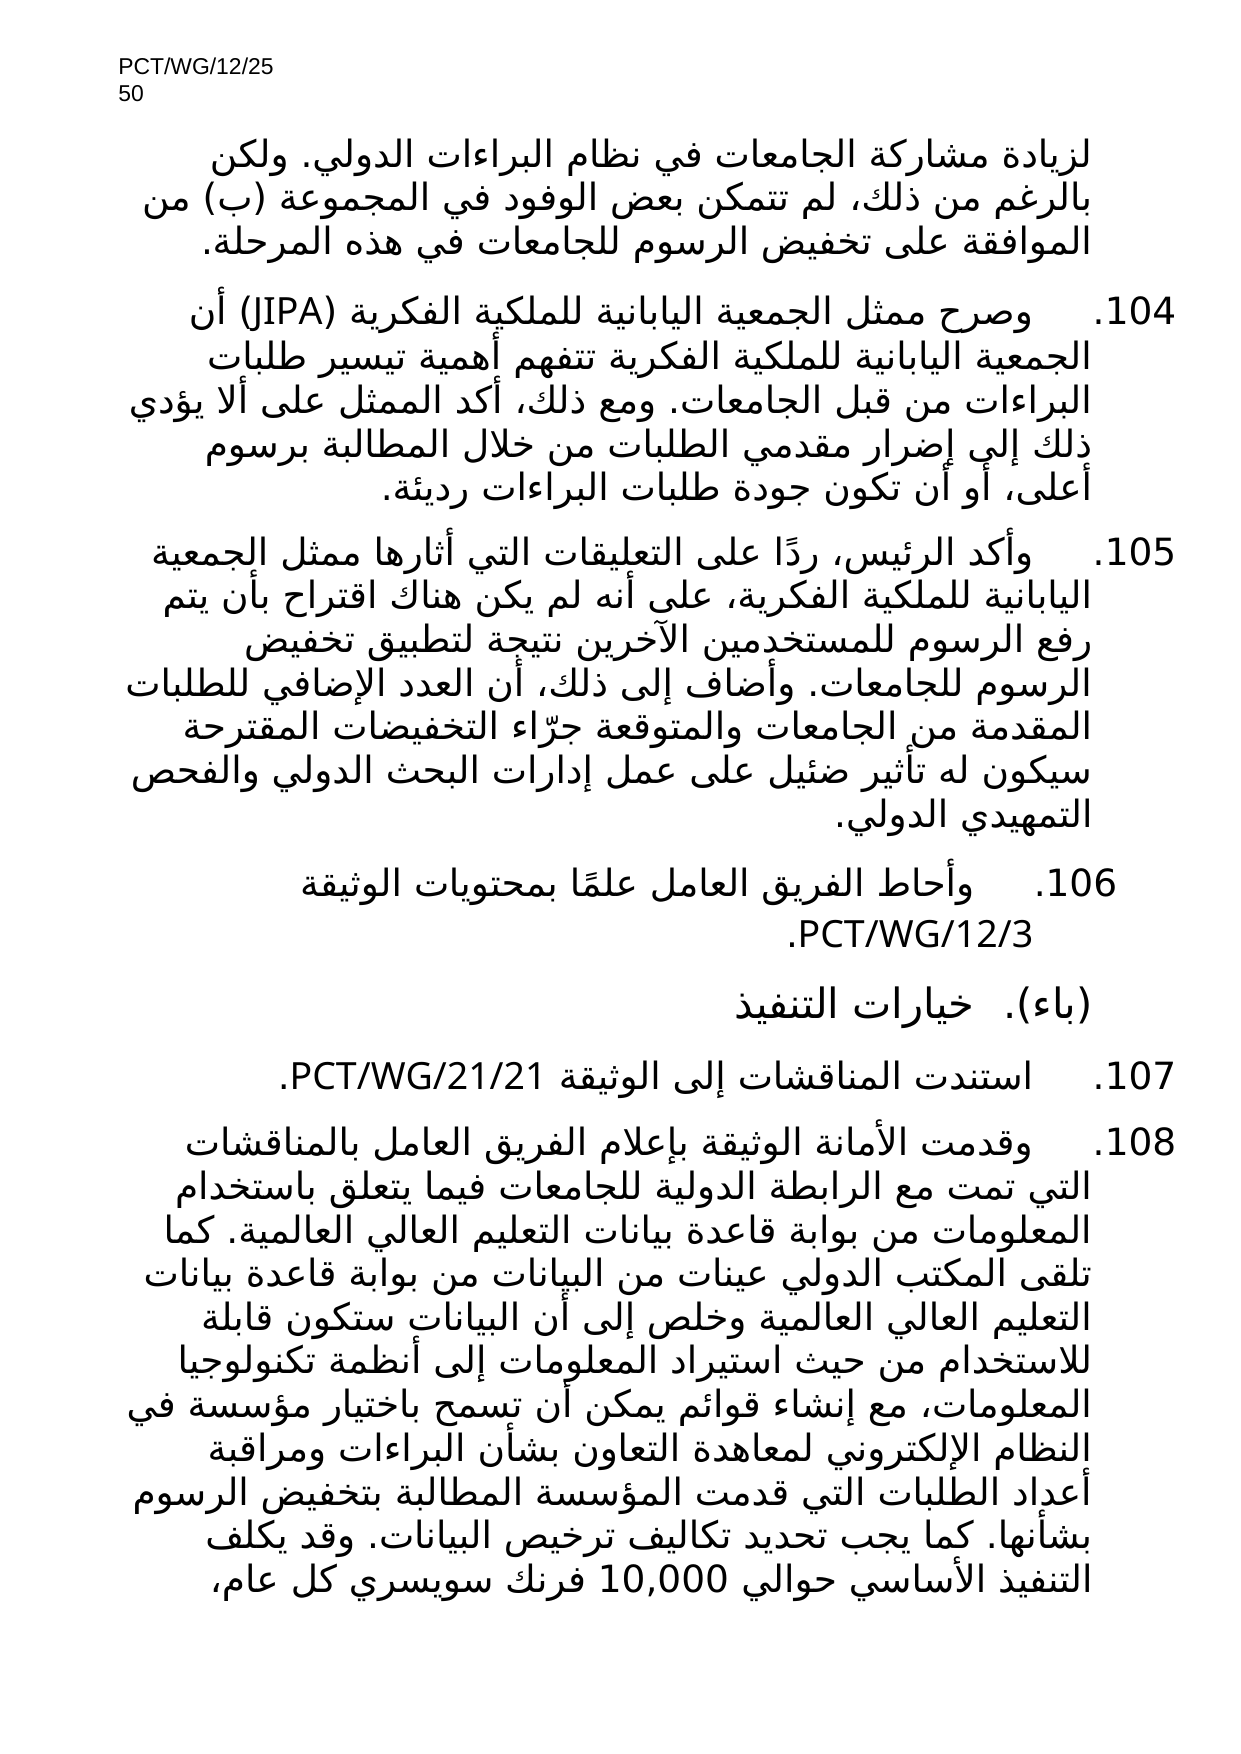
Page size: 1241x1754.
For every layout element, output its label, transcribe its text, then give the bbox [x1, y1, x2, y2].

text وأحاط الفريق العامل علمًا بمحتويات الوثيقة PCT/WG/12/3. [118, 857, 1033, 959]
text وأكد الرئيس، ردًا على التعليقات التي أثارها ممثل الجمعية اليابانية للملكية الفكرية، على أنه لم يكن هناك اقتراح بأن يتم رفع الرسوم للمستخدمين الآخرين نتيجة لتطبيق تخفيض الرسوم للجامعات. وأضاف إلى ذلك، أن العدد الإضافي للطلبات المقدمة من الجامعات والمتوقعة جرّاء التخفيضات المقترحة سيكون له تأثير ضئيل على عمل إدارات البحث الدولي والفحص التمهيدي الدولي. [118, 530, 1092, 836]
text استندت المناقشات إلى الوثيقة PCT/WG/21/21. [118, 1049, 1092, 1100]
subtitle (باء). خيارات التنفيذ [118, 980, 1092, 1028]
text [118, 132, 1092, 263]
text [118, 1121, 1092, 1601]
text وصرح ممثل الجمعية اليابانية للملكية الفكرية (JIPA) أن الجمعية اليابانية للملكية الفكرية تتفهم أهمية تيسير طلبات البراءات من قبل الجامعات. ومع ذلك، أكد الممثل على ألا يؤدي ذلك إلى إضرار مقدمي الطلبات من خلال المطالبة برسوم أعلى، أو أن تكون جودة طلبات البراءات رديئة. [118, 284, 1092, 509]
